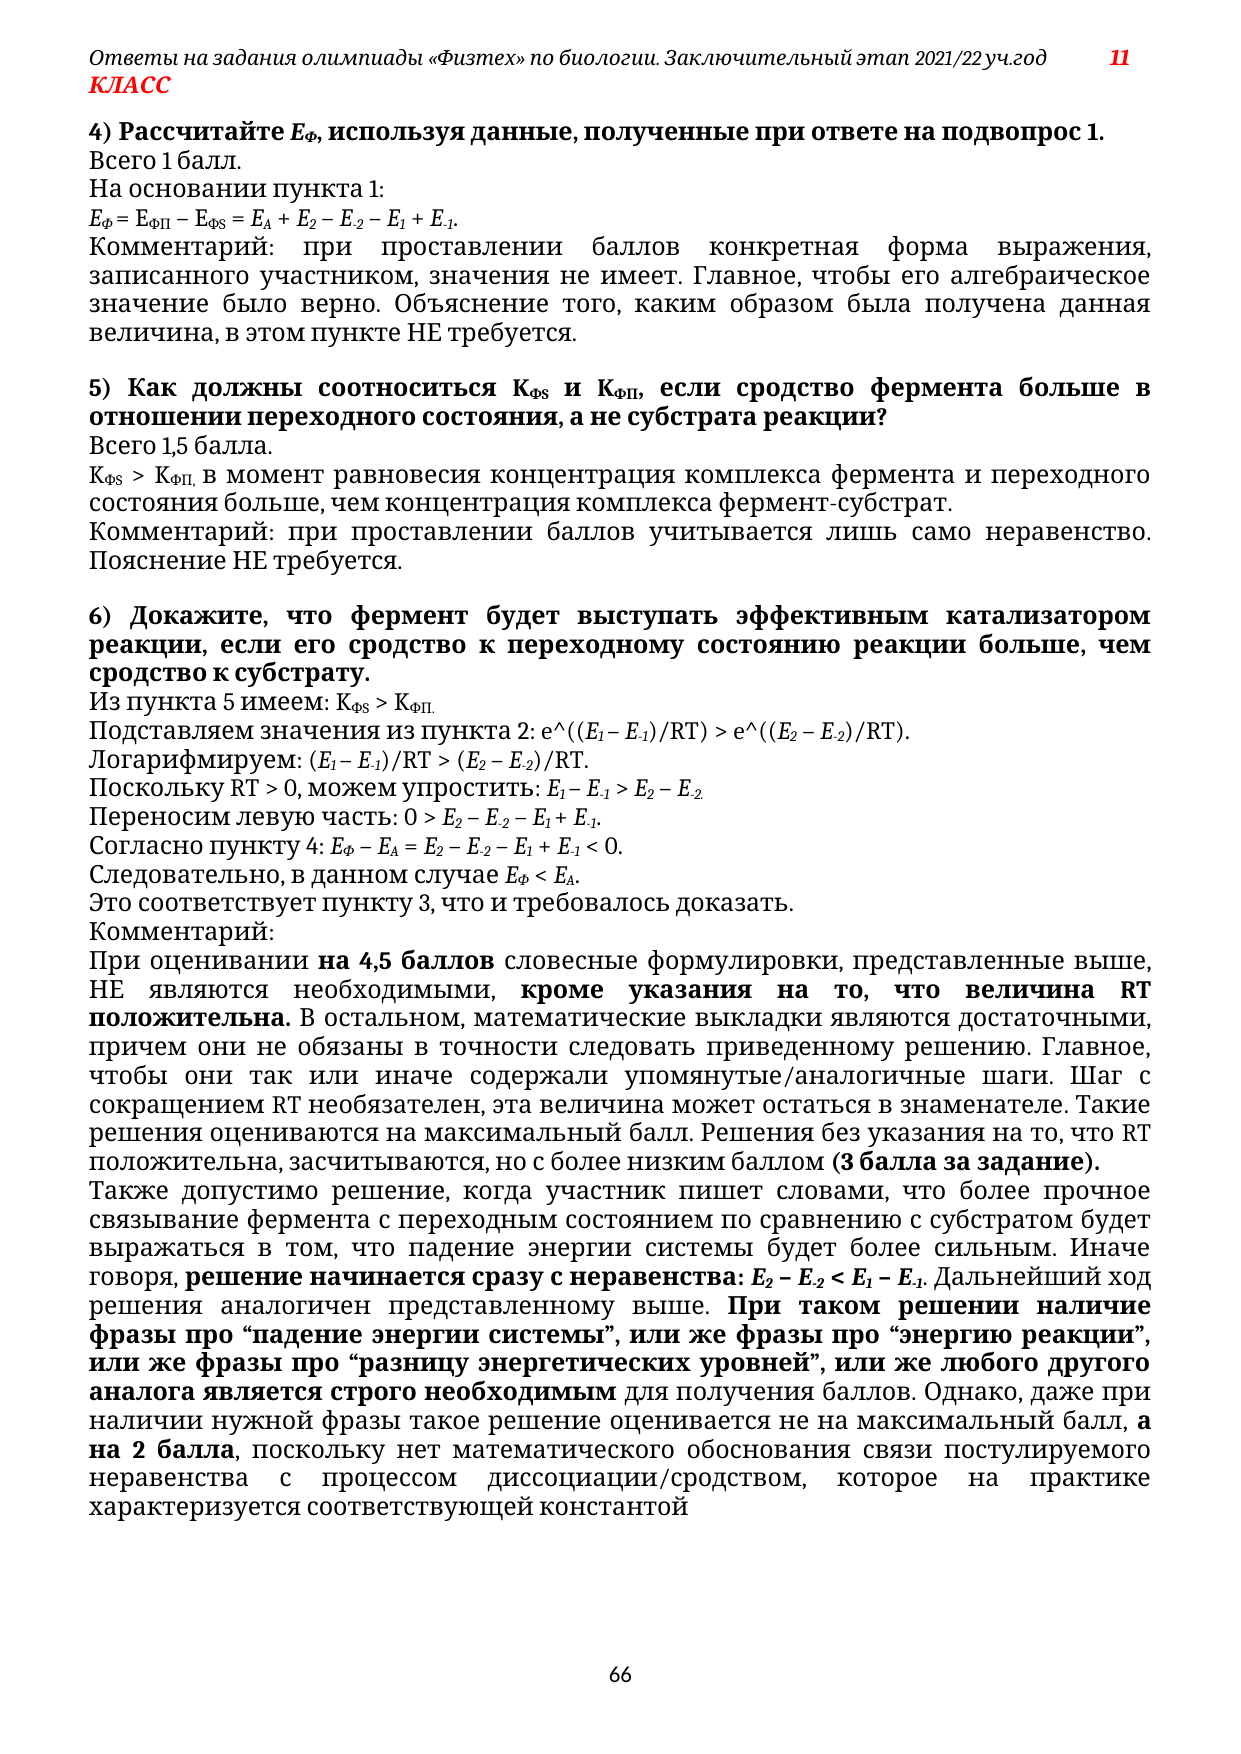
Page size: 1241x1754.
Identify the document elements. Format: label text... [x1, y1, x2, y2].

text Всего 1 балл. [89, 147, 1152, 175]
text Переносим левую часть: 0 > E2 – E-2 – E1 + E-1. [89, 803, 1152, 832]
text Также допустимо решение, когда участник пишет словами, что более прочное связывание фермента с переходным состоянием по сравнению с субстратом будет выражаться в том, что падение энергии системы будет более сильным. Иначе говоря, решение начинается сразу с неравенства: E2 – E-2 < E1 – E-1. Дальнейший ход решения аналогичен представленному выше. При таком решении наличие фразы про “падение энергии системы”, или же фразы про “энергию реакции”, или же фразы про “разницу энергетических уровней”, или же любого другого аналога является строго необходимым для получения баллов. Однако, даже при наличии нужной фразы такое решение оценивается не на максимальный балл, а на 2 балла, поскольку нет математического обоснования связи постулируемого неравенства с процессом диссоциации/сродством, которое на практике характеризуется соответствующей константой [89, 1177, 1152, 1522]
text Логарифмируем: (E1 – E-1)/RT > (E2 – E-2)/RT. [89, 746, 1152, 774]
list 5) Как должны соотноситься KФS и KФП, если сродство фермента больше в отношении переходного состояния, а не субстрата реакции? [89, 374, 1152, 432]
text На основании пункта 1: [89, 175, 1152, 204]
text Всего 1,5 балла. [89, 432, 1152, 461]
text KФS > KФП, в момент равновесия концентрация комплекса фермента и переходного состояния больше, чем концентрация комплекса фермент-субстрат. [89, 461, 1152, 518]
text Это соответствует пункту 3, что и требовалось доказать. [89, 889, 1152, 918]
text Следовательно, в данном случае EФ < EA. [89, 861, 1152, 889]
text Поскольку RT > 0, можем упростить: E1 – E-1 > E2 – E-2. [89, 774, 1152, 803]
text Согласно пункту 4: EФ – EA = E2 – E-2 – E1 + E-1 < 0. [89, 832, 1152, 861]
text 4) Рассчитайте EФ, используя данные, полученные при ответе на подвопрос 1. [89, 118, 1152, 147]
text Комментарий: при проставлении баллов учитывается лишь само неравенство. Пояснение НЕ требуется. [89, 518, 1152, 576]
text Из пункта 5 имеем: KФS > KФП. [89, 688, 1152, 717]
text 6) Докажите, что фермент будет выступать эффективным катализатором реакции, если его сродство к переходному состоянию реакции больше, чем сродство к субстрату. [89, 602, 1152, 688]
text Комментарий: при проставлении баллов конкретная форма выражения, записанного участником, значения не имеет. Главное, чтобы его алгебраическое значение было верно. Объяснение того, каким образом была получена данная величина, в этом пункте НЕ требуется. [89, 233, 1152, 348]
text Подставляем значения из пункта 2: e^((E1 – E-1)/RT) > e^((E2 – E-2)/RT). [89, 717, 1152, 746]
text EФ = EФП – EФS = EA + E2 – E-2 – E1 + E-1. [89, 204, 1152, 233]
text Комментарий: При оценивании на 4,5 баллов словесные формулировки, представленные выше, НЕ являются необходимыми, кроме указания на то, что величина RT положительна. В остальном, математические выкладки являются достаточными, причем они не обязаны в точности следовать приведенному решению. Главное, чтобы они так или иначе содержали упомянутые/аналогичные шаги. Шаг с сокращением RT необязателен, эта величина может остаться в знаменателе. Такие решения оцениваются на максимальный балл. Решения без указания на то, что RT положительна, засчитываются, но с более низким баллом (3 балла за задание). [89, 918, 1152, 1177]
